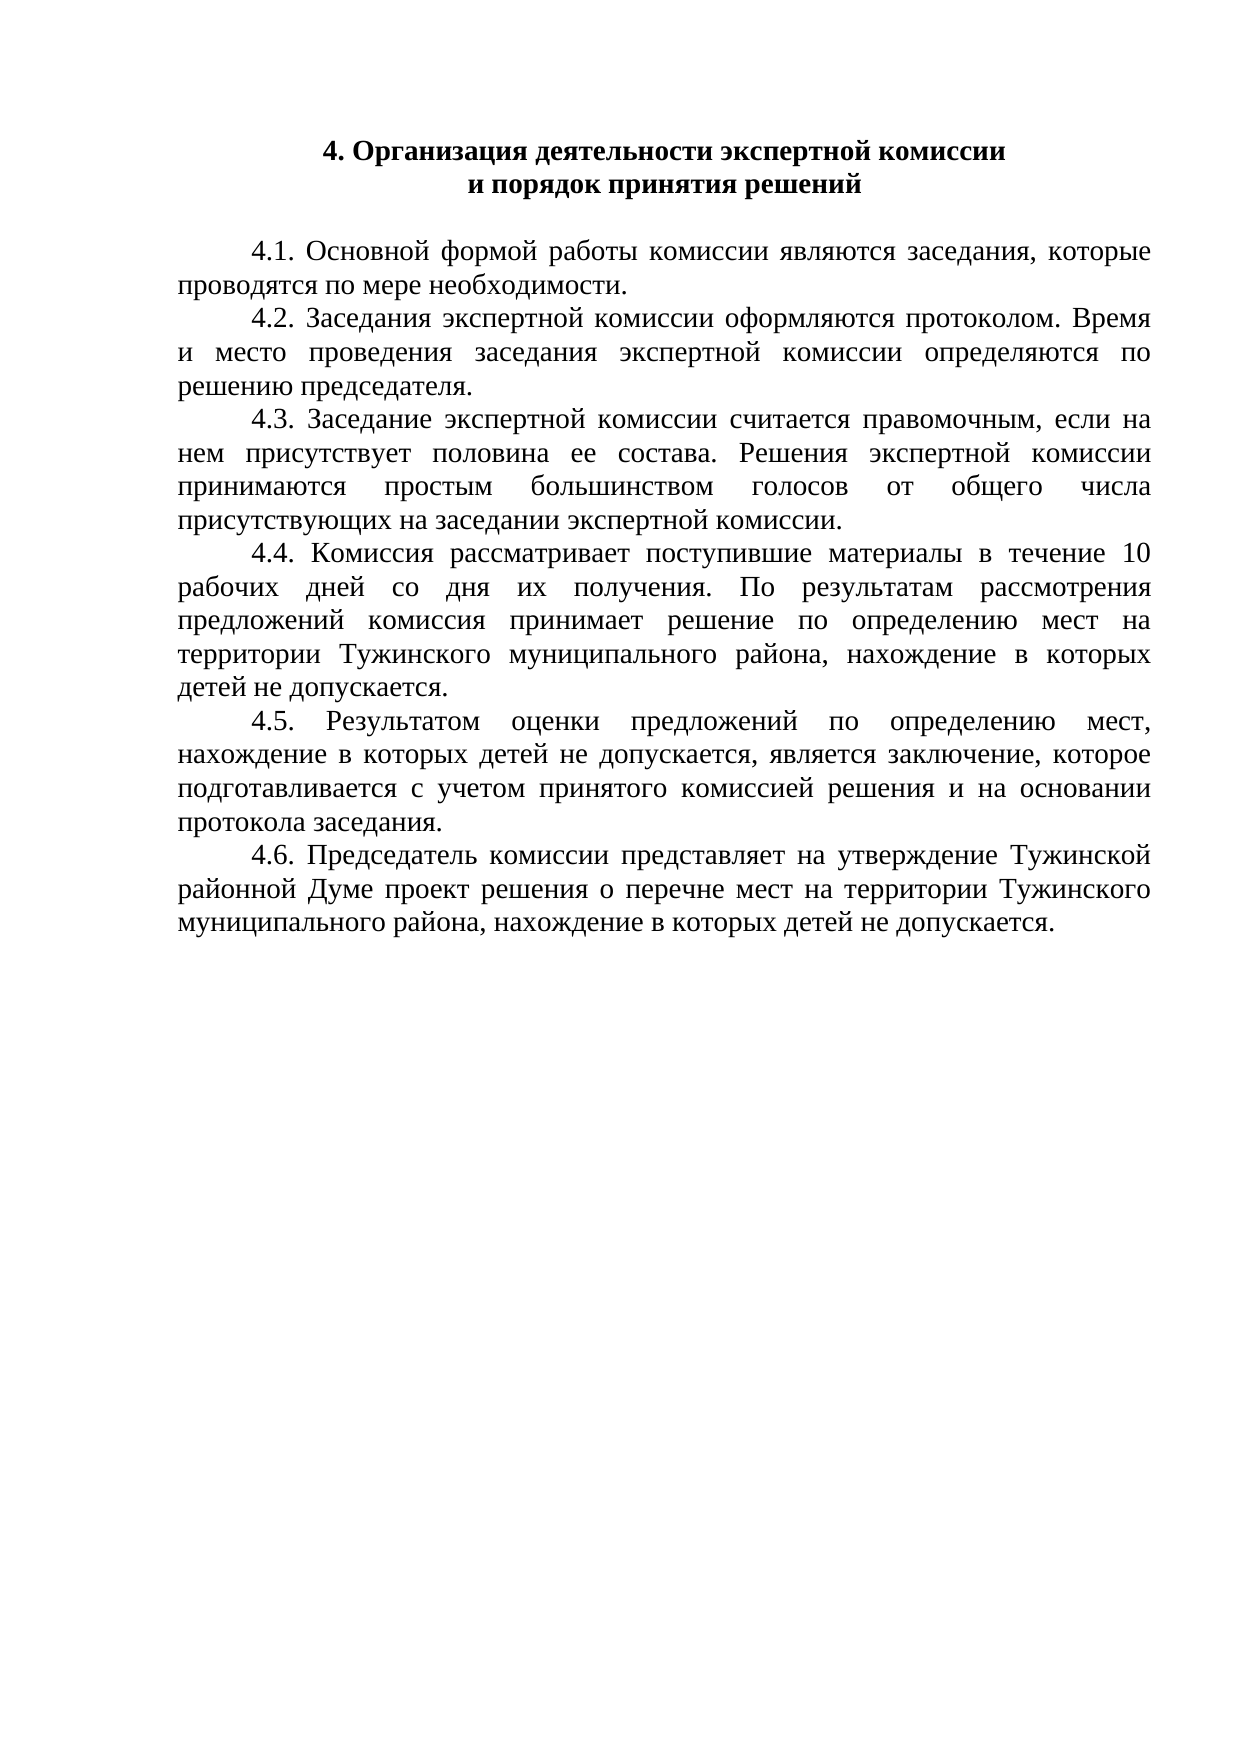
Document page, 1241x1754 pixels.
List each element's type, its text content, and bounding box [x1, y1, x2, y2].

text 4.5. Результатом оценки предложений по определению мест, нахождение в которых детей не допускается, является заключение, которое подготавливается с учетом принятого комиссией решения и на основании протокола заседания. [177, 703, 1152, 837]
text 4.3. Заседание экспертной комиссии считается правомочным, если на нем присутствует половина ее состава. Решения экспертной комиссии принимаются простым большинством голосов от общего числа присутствующих на заседании экспертной комиссии. [177, 401, 1152, 535]
text 4.1. Основной формой работы комиссии являются заседания, которые проводятся по мере необходимости. [177, 233, 1152, 301]
text 4.2. Заседания экспертной комиссии оформляются протоколом. Время и место проведения заседания экспертной комиссии определяются по решению председателя. [177, 301, 1152, 401]
text 4. Организация деятельности экспертной комиссии [177, 133, 1152, 166]
text 4.4. Комиссия рассматривает поступившие материалы в течение 10 рабочих дней со дня их получения. По результатам рассмотрения предложений комиссия принимает решение по определению мест на территории Тужинского муниципального района, нахождение в которых детей не допускается. [177, 535, 1152, 703]
text 4.6. Председатель комиссии представляет на утверждение Тужинской районной Думе проект решения о перечне мест на территории Тужинского муниципального района, нахождение в которых детей не допускается. [177, 837, 1152, 938]
text и порядок принятия решений [177, 166, 1152, 200]
